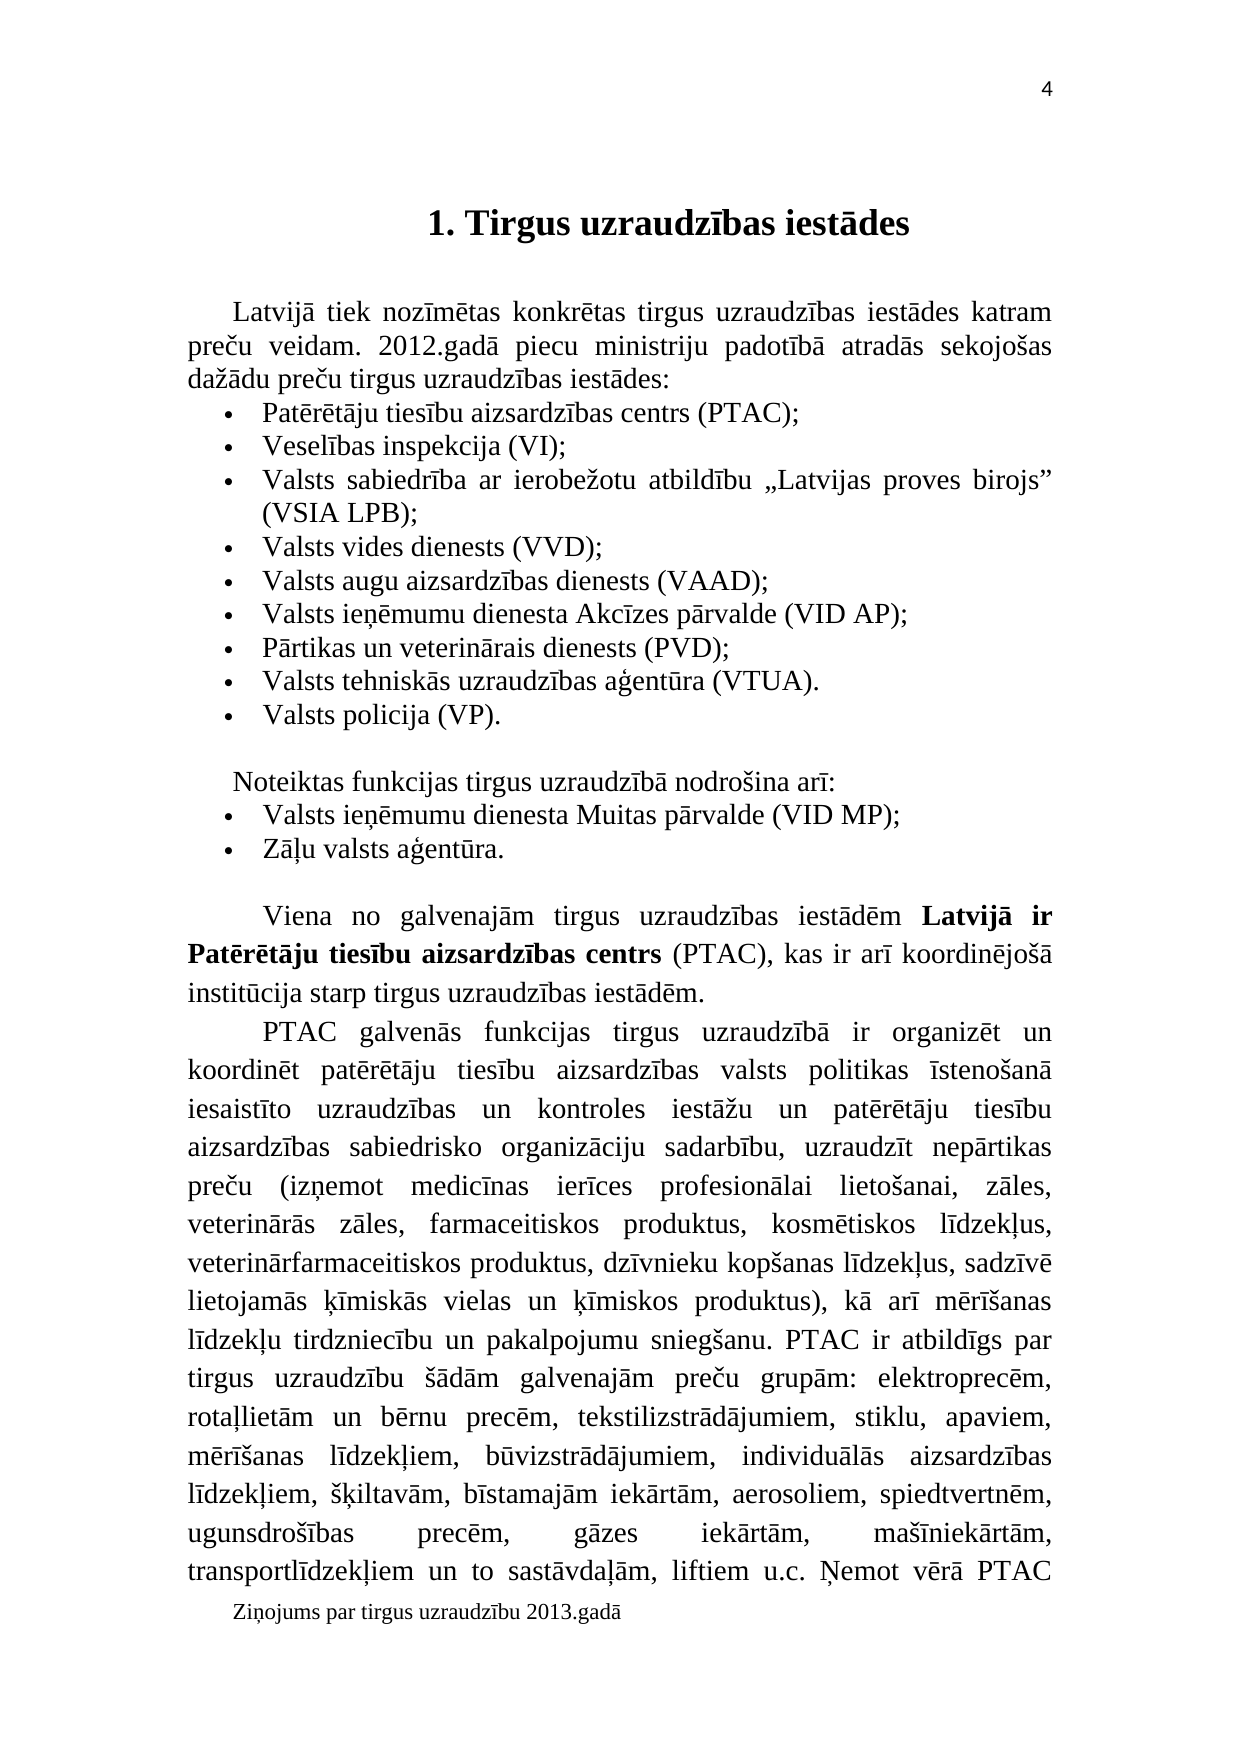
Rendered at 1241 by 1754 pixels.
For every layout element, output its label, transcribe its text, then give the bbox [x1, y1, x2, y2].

list Zāļu valsts aģentūra. [225, 831, 1053, 864]
list Valsts ieņēmumu dienesta Muitas pārvalde (VID MP); [225, 797, 1053, 831]
text Noteiktas funkcijas tirgus uzraudzībā nodrošina arī: [187, 764, 1053, 797]
text Viena no galvenajām tirgus uzraudzības iestādēm Latvijā ir Patērētāju tiesību aizsardzības centrs (PTAC), kas ir arī koordinējošā institūcija starp tirgus uzraudzības iestādēm. [187, 898, 1053, 1009]
list Valsts vides dienests (VVD); [225, 529, 1053, 563]
list Veselības inspekcija (VI); [225, 428, 1053, 462]
list Valsts tehniskās uzraudzības aģentūra (VTUA). [225, 663, 1053, 697]
list Valsts policija (VP). [225, 697, 1053, 730]
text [187, 1014, 1053, 1587]
list Patērētāju tiesību aizsardzības centrs (PTAC); [225, 395, 1053, 428]
subtitle 1. Tirgus uzraudzības iestādes [284, 200, 1053, 243]
list Pārtikas un veterinārais dienests (PVD); [225, 630, 1053, 663]
text Latvijā tiek nozīmētas konkrētas tirgus uzraudzības iestādes katram preču veidam. 2012.gadā piecu ministriju padotībā atradās sekojošas dažādu preču tirgus uzraudzības iestādes: [187, 294, 1053, 395]
list Valsts sabiedrība ar ierobežotu atbildību „Latvijas proves birojs” (VSIA LPB); [225, 462, 1053, 529]
list Valsts ieņēmumu dienesta Akcīzes pārvalde (VID AP); [225, 596, 1053, 630]
list Valsts augu aizsardzības dienests (VAAD); [225, 563, 1053, 596]
